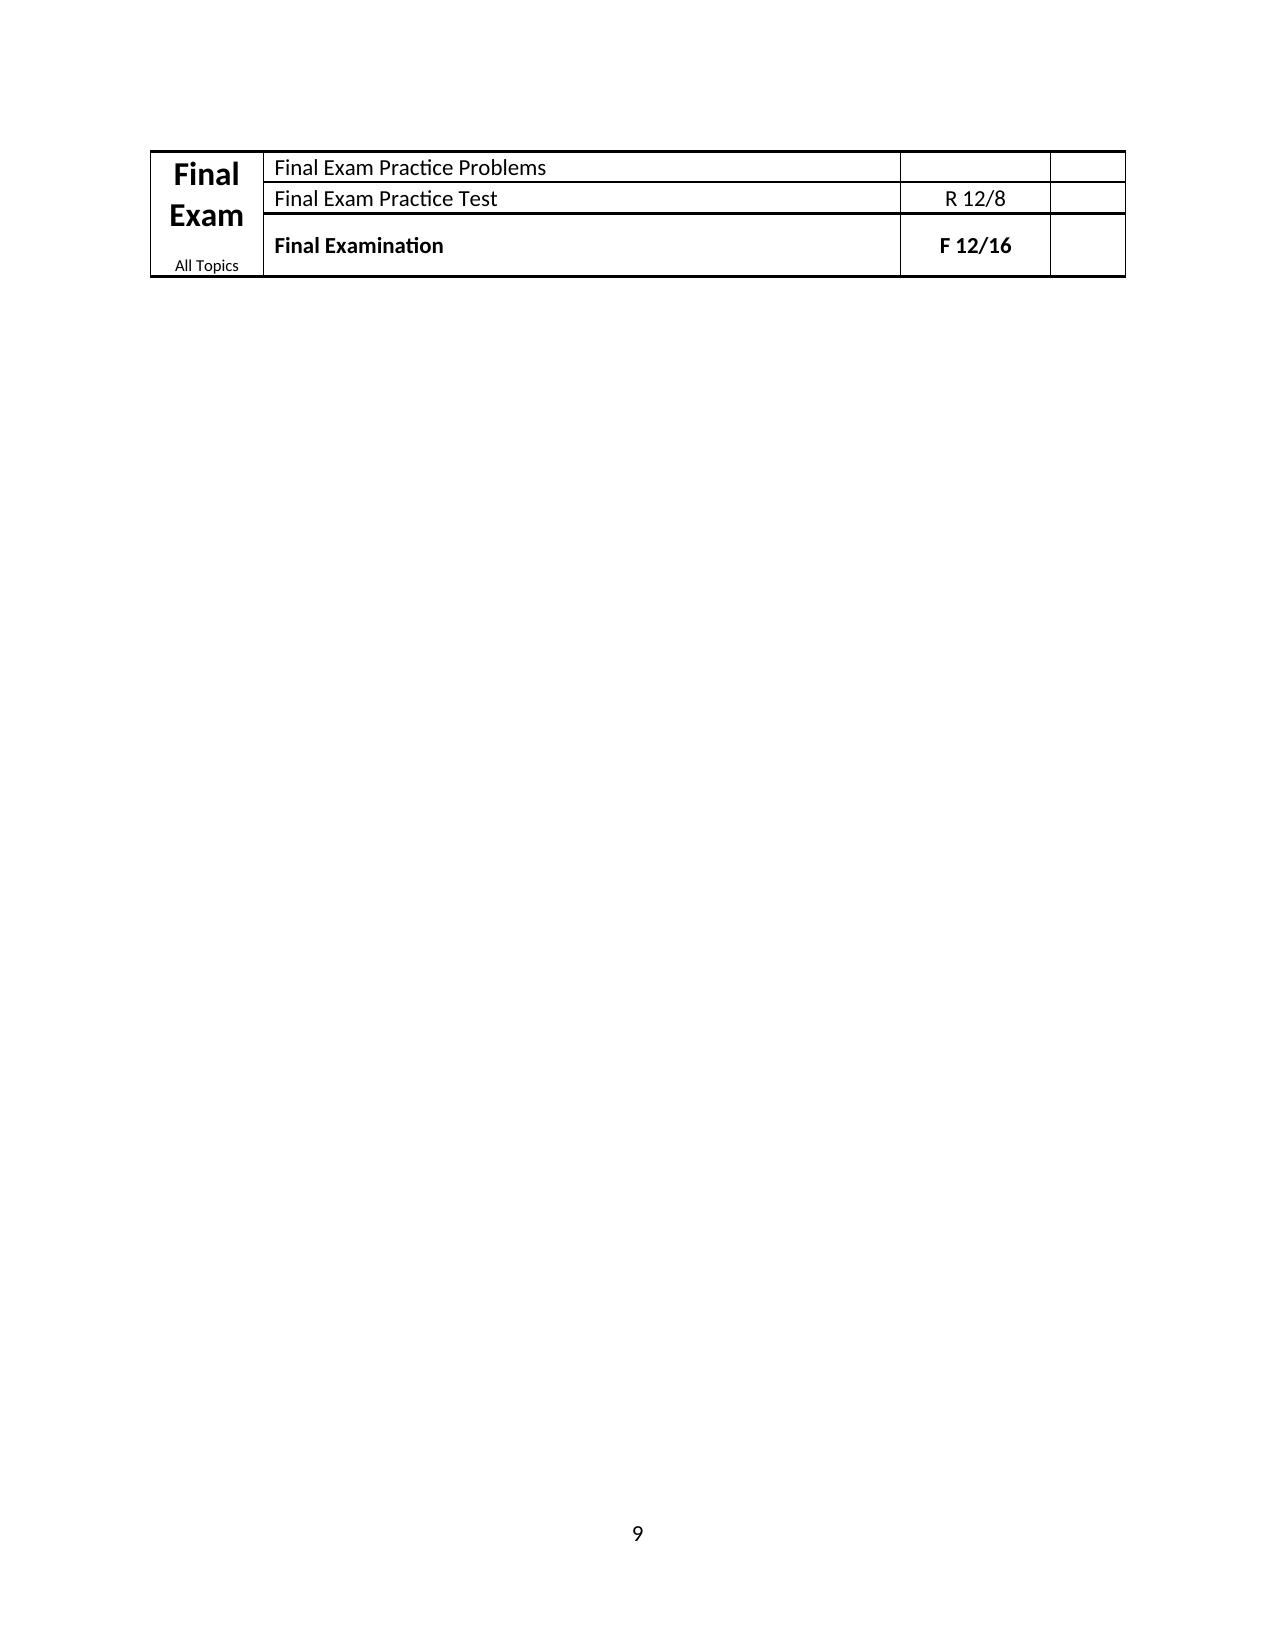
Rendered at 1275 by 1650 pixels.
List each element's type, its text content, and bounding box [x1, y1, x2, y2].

table_header [1051, 153, 1125, 181]
table_header Final Exam All Topics [151, 153, 263, 275]
table_cell R 12/8 [901, 183, 1050, 212]
table_cell Final Exam Practice Test [264, 183, 900, 212]
table_header Final Exam Practice Problems [264, 153, 900, 181]
table_header [901, 153, 1050, 181]
table_cell F 12/16 [901, 215, 1050, 275]
table_cell Final Examination [264, 215, 900, 275]
table_cell [1051, 183, 1125, 212]
table_cell [1051, 215, 1125, 275]
